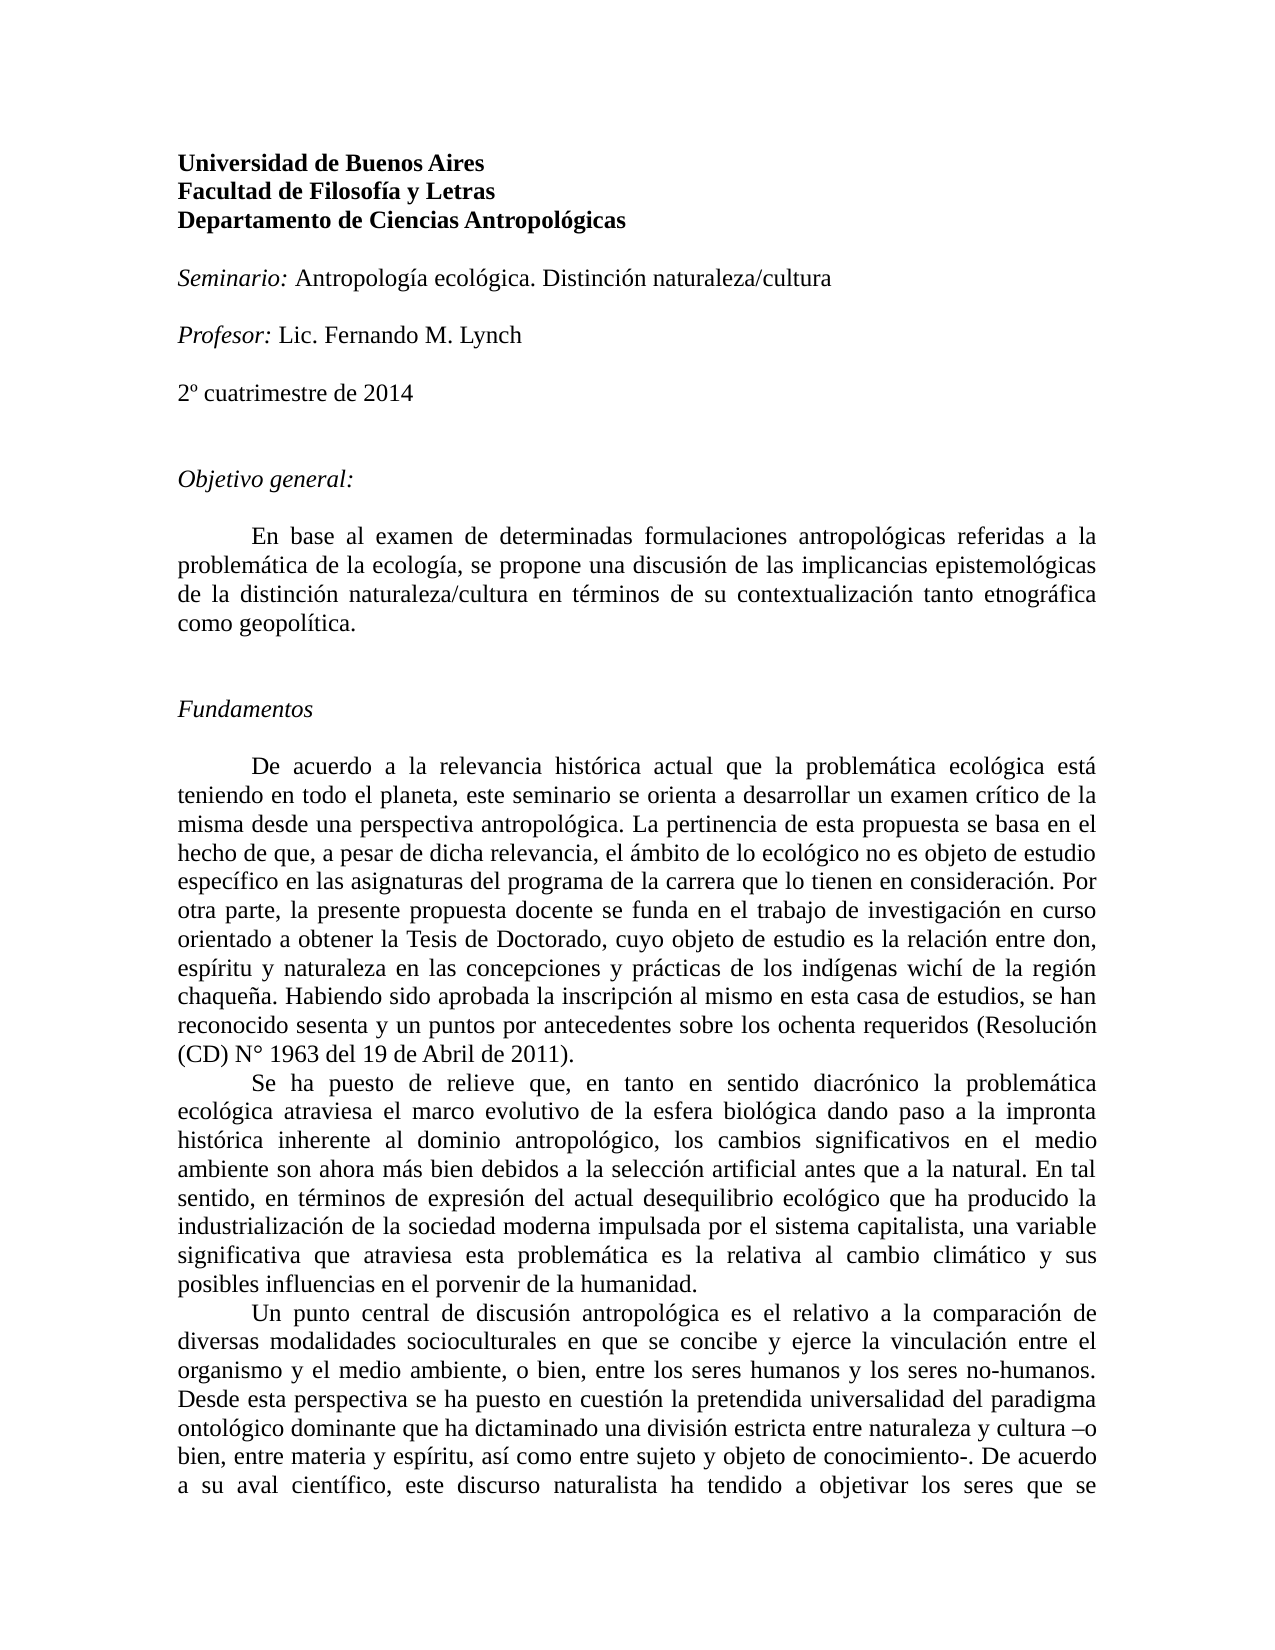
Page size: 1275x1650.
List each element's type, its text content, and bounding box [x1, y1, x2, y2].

text Se ha puesto de relieve que, en tanto en sentido diacrónico la problemática ecológica atraviesa el marco evolutivo de la esfera biológica dando paso a la impronta histórica inherente al dominio antropológico, los cambios significativos en el medio ambiente son ahora más bien debidos a la selección artificial antes que a la natural. En tal sentido, en términos de expresión del actual desequilibrio ecológico que ha producido la industrialización de la sociedad moderna impulsada por el sistema capitalista, una variable significativa que atraviesa esta problemática es la relativa al cambio climático y sus posibles influencias en el porvenir de la humanidad. [177, 1068, 1098, 1298]
text Objetivo general: [177, 464, 1098, 493]
text Departamento de Ciencias Antropológicas [177, 205, 1098, 234]
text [177, 1298, 1098, 1499]
text De acuerdo a la relevancia histórica actual que la problemática ecológica está teniendo en todo el planeta, este seminario se orienta a desarrollar un examen crítico de la misma desde una perspectiva antropológica. La pertinencia de esta propuesta se basa en el hecho de que, a pesar de dicha relevancia, el ámbito de lo ecológico no es objeto de estudio específico en las asignaturas del programa de la carrera que lo tienen en consideración. Por otra parte, la presente propuesta docente se funda en el trabajo de investigación en curso orientado a obtener la Tesis de Doctorado, cuyo objeto de estudio es la relación entre don, espíritu y naturaleza en las concepciones y prácticas de los indígenas wichí de la región chaqueña. Habiendo sido aprobada la inscripción al mismo en esta casa de estudios, se han reconocido sesenta y un puntos por antecedentes sobre los ochenta requeridos (Resolución (CD) N° 1963 del 19 de Abril de 2011). [177, 751, 1098, 1068]
text Profesor: Lic. Fernando M. Lynch [177, 320, 1098, 349]
text Fundamentos [177, 694, 1098, 723]
text Facultad de Filosofía y Letras [177, 176, 1098, 205]
text Universidad de Buenos Aires [177, 148, 1098, 176]
text Seminario: Antropología ecológica. Distinción naturaleza/cultura [177, 263, 1098, 291]
text 2º cuatrimestre de 2014 [177, 378, 1098, 406]
text En base al examen de determinadas formulaciones antropológicas referidas a la problemática de la ecología, se propone una discusión de las implicancias epistemológicas de la distinción naturaleza/cultura en términos de su contextualización tanto etnográfica como geopolítica. [177, 521, 1098, 636]
